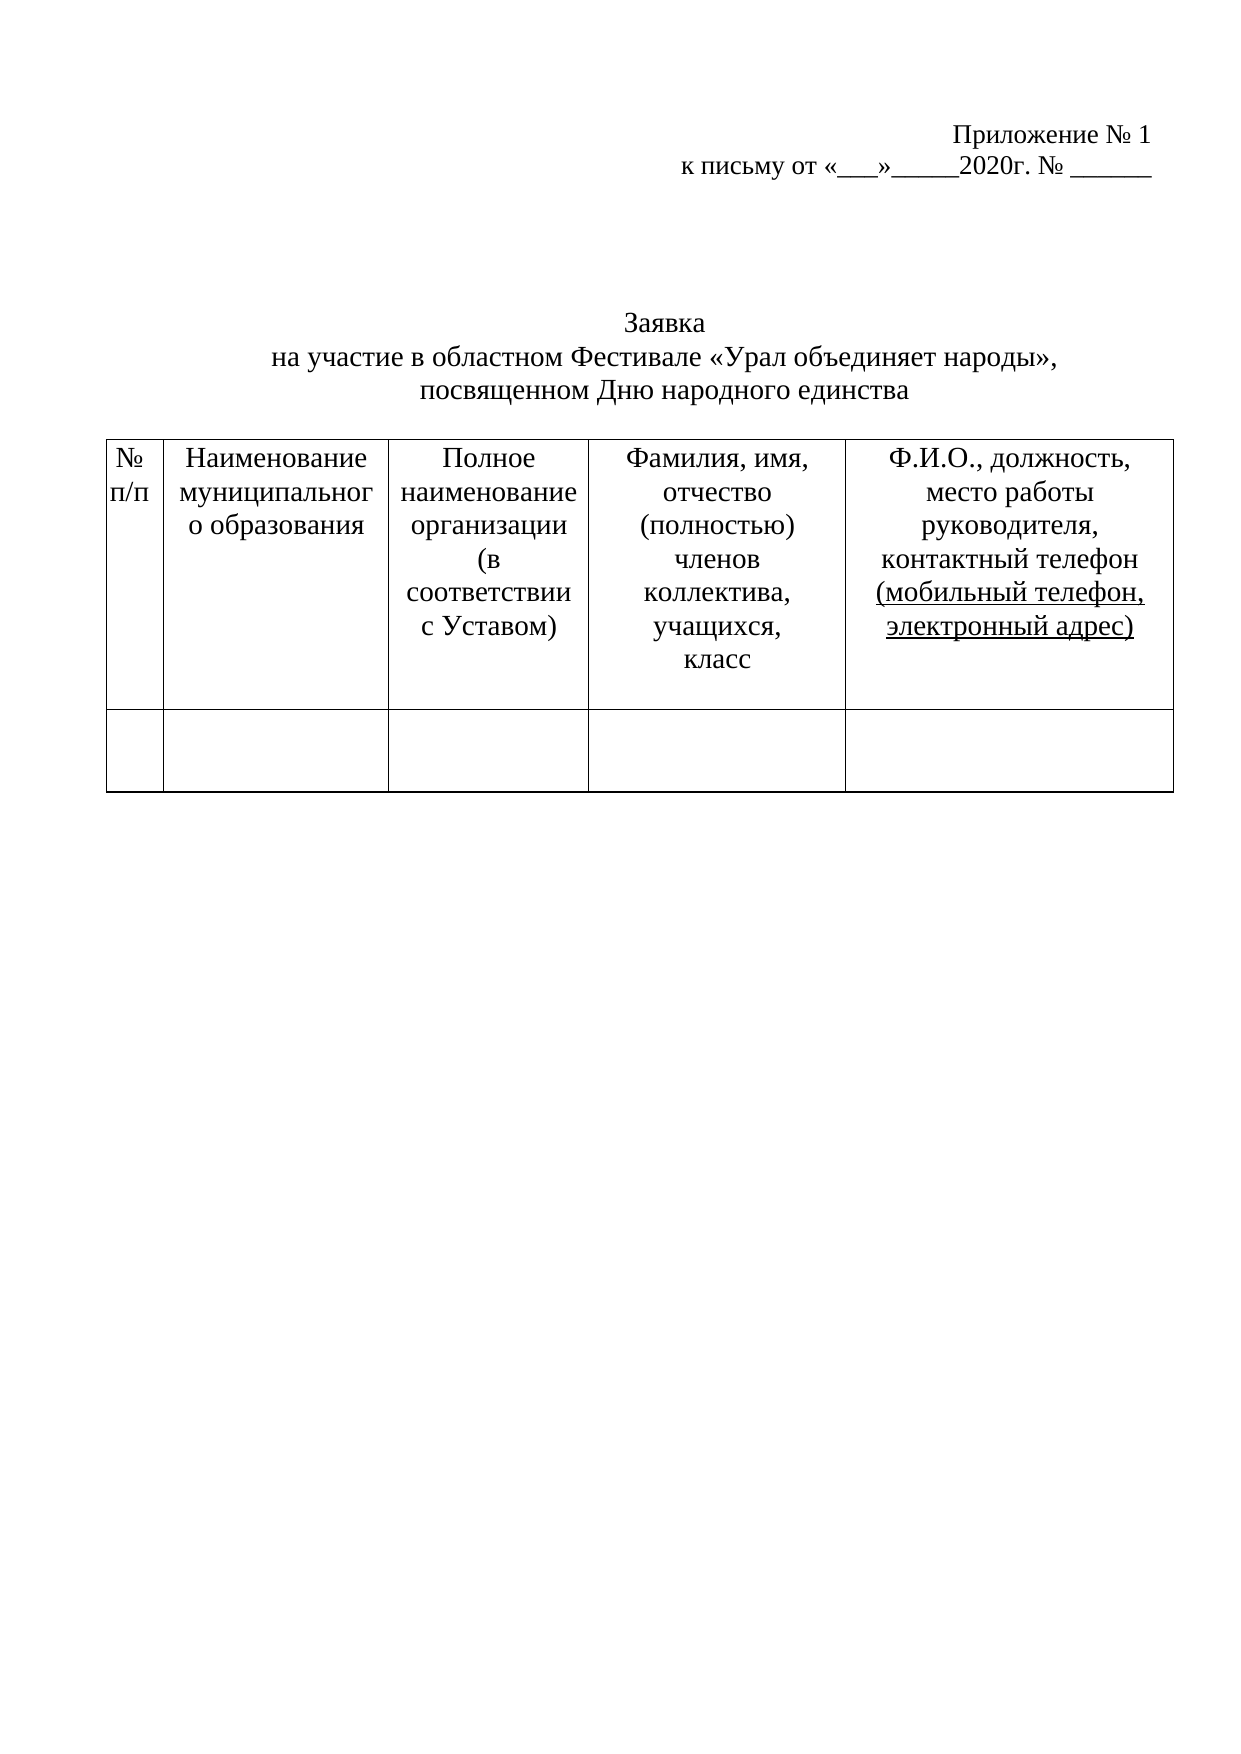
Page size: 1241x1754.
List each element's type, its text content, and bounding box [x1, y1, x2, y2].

table_header Наименование муниципального образования [164, 440, 388, 709]
text Приложение № 1 [177, 118, 1152, 149]
text Заявка [177, 305, 1152, 339]
table_cell [846, 710, 1173, 791]
table_header № п/п [107, 440, 163, 709]
text на участие в областном Фестивале «Урал объединяет народы», [177, 339, 1152, 372]
table_cell [389, 710, 588, 791]
text к письму от «___»_____2020г. № ______ [177, 149, 1152, 180]
table_header Фамилия, имя, отчество (полностью) членов коллектива, учащихся, класс [589, 440, 845, 709]
text посвященном Дню народного единства [177, 372, 1152, 406]
table_cell [164, 710, 388, 791]
table_cell [107, 710, 163, 791]
table_header Полное наименование организации (в соответствии с Уставом) [389, 440, 588, 709]
table_cell [589, 710, 845, 791]
table_header Ф.И.О., должность, место работы руководителя, контактный телефон (мобильный телефон, электронный адрес) [846, 440, 1173, 709]
